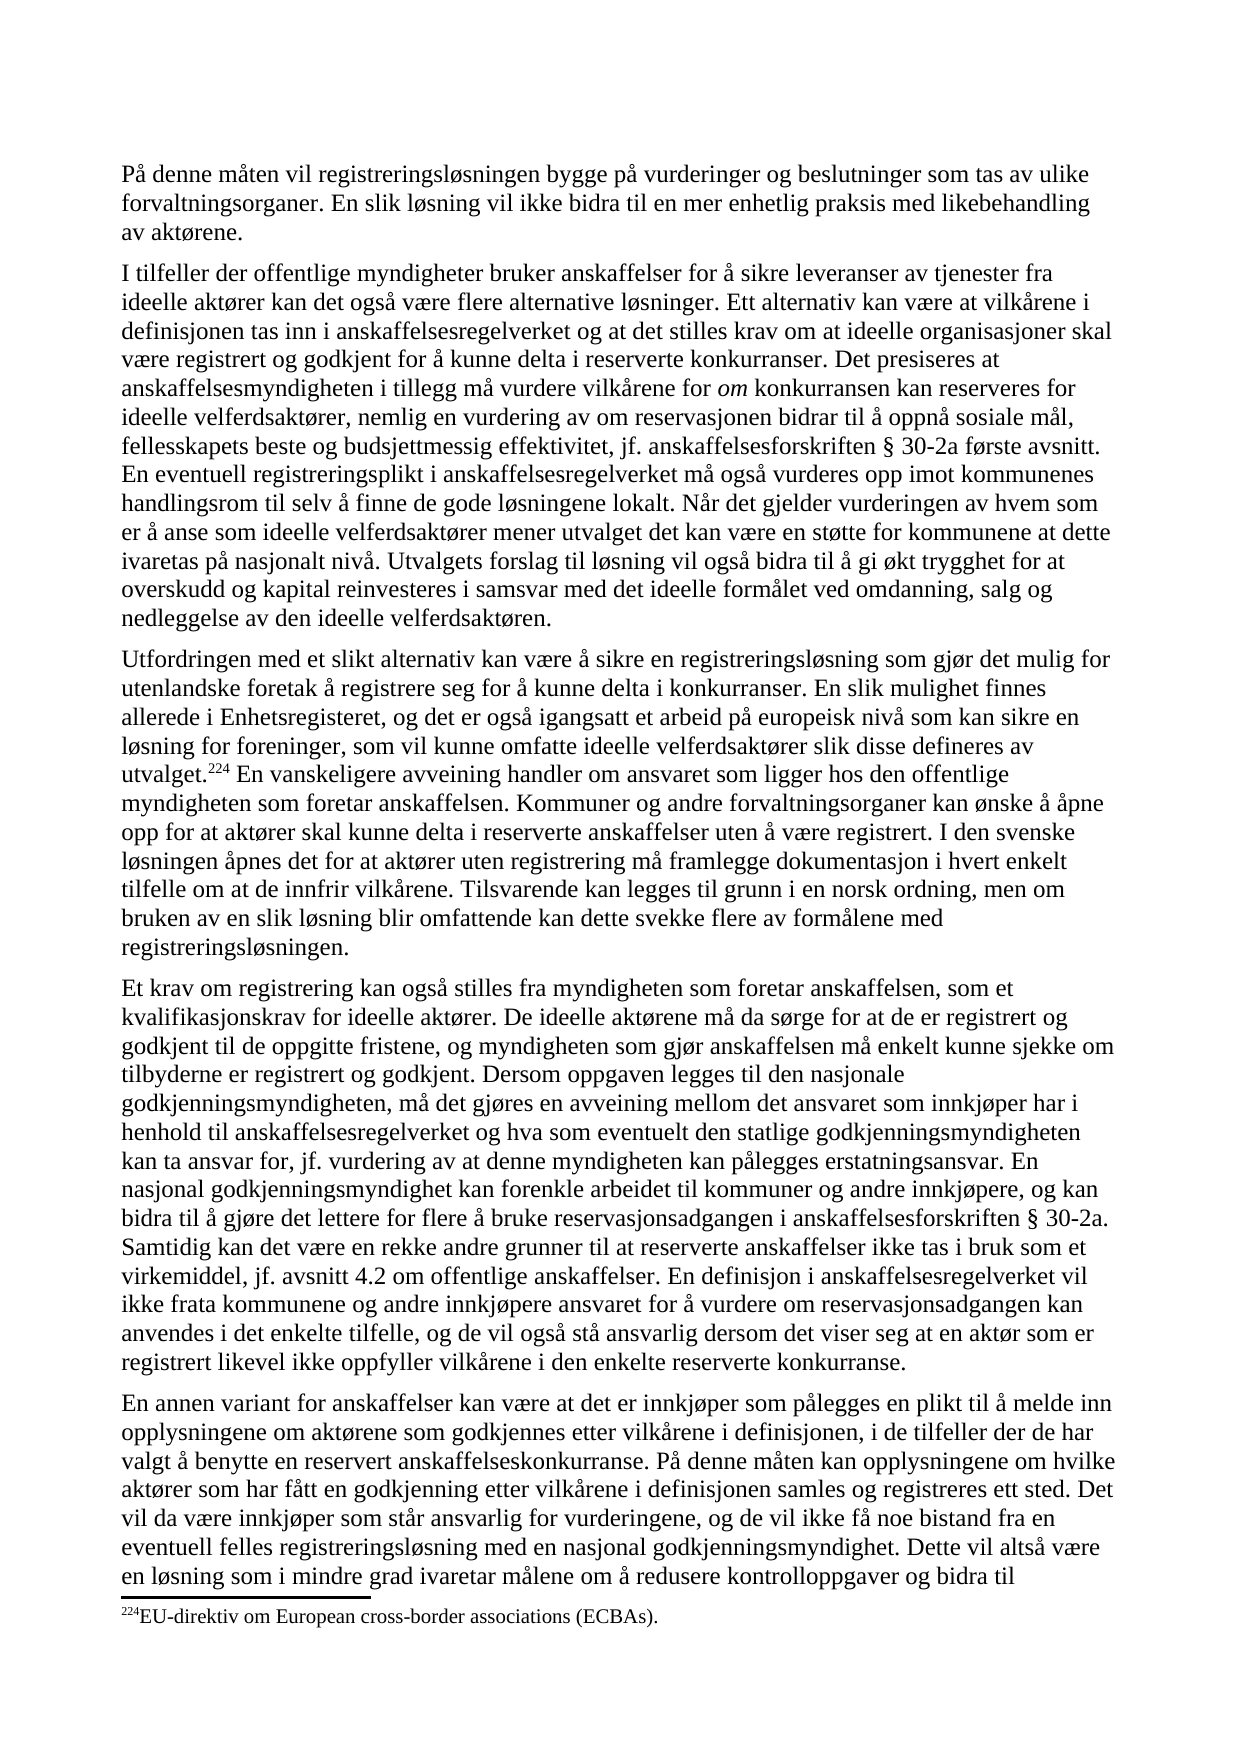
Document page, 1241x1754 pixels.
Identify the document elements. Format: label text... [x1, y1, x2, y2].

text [121, 1388, 1119, 1589]
text Utfordringen med et slikt alternativ kan være å sikre en registreringsløsning som gjør det mulig for utenlandske foretak å registrere seg for å kunne delta i konkurranser. En slik mulighet finnes allerede i Enhetsregisteret, og det er også igangsatt et arbeid på europeisk nivå som kan sikre en løsning for foreninger, som vil kunne omfatte ideelle velferdsaktører slik disse defineres av utvalget. En vanskeligere avveining handler om ansvaret som ligger hos den offentlige myndigheten som foretar anskaffelsen. Kommuner og andre forvaltningsorganer kan ønske å åpne opp for at aktører skal kunne delta i reserverte anskaffelser uten å være registrert. I den svenske løsningen åpnes det for at aktører uten registrering må framlegge dokumentasjon i hvert enkelt tilfelle om at de innfrir vilkårene. Tilsvarende kan legges til grunn i en norsk ordning, men om bruken av en slik løsning blir omfattende kan dette svekke flere av formålene med registreringsløsningen. [121, 644, 1119, 961]
text I tilfeller der offentlige myndigheter bruker anskaffelser for å sikre leveranser av tjenester fra ideelle aktører kan det også være flere alternative løsninger. Ett alternativ kan være at vilkårene i definisjonen tas inn i anskaffelsesregelverket og at det stilles krav om at ideelle organisasjoner skal være registrert og godkjent for å kunne delta i reserverte konkurranser. Det presiseres at anskaffelsesmyndigheten i tillegg må vurdere vilkårene for om konkurransen kan reserveres for ideelle velferdsaktører, nemlig en vurdering av om reservasjonen bidrar til å oppnå sosiale mål, fellesskapets beste og budsjettmessig effektivitet, jf. anskaffelsesforskriften § 30-2a første avsnitt. En eventuell registreringsplikt i anskaffelsesregelverket må også vurderes opp imot kommunenes handlingsrom til selv å finne de gode løsningene lokalt. Når det gjelder vurderingen av hvem som er å anse som ideelle velferdsaktører mener utvalget det kan være en støtte for kommunene at dette ivaretas på nasjonalt nivå. Utvalgets forslag til løsning vil også bidra til å gi økt trygghet for at overskudd og kapital reinvesteres i samsvar med det ideelle formålet ved omdanning, salg og nedleggelse av den ideelle velferdsaktøren. [121, 258, 1119, 632]
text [121, 159, 1119, 246]
text Et krav om registrering kan også stilles fra myndigheten som foretar anskaffelsen, som et kvalifikasjonskrav for ideelle aktører. De ideelle aktørene må da sørge for at de er registrert og godkjent til de oppgitte fristene, og myndigheten som gjør anskaffelsen må enkelt kunne sjekke om tilbyderne er registrert og godkjent. Dersom oppgaven legges til den nasjonale godkjenningsmyndigheten, må det gjøres en avveining mellom det ansvaret som innkjøper har i henhold til anskaffelsesregelverket og hva som eventuelt den statlige godkjenningsmyndigheten kan ta ansvar for, jf. vurdering av at denne myndigheten kan pålegges erstatningsansvar. En nasjonal godkjenningsmyndighet kan forenkle arbeidet til kommuner og andre innkjøpere, og kan bidra til å gjøre det lettere for flere å bruke reservasjonsadgangen i anskaffelsesforskriften § 30-2a. Samtidig kan det være en rekke andre grunner til at reserverte anskaffelser ikke tas i bruk som et virkemiddel, jf. avsnitt 4.2 om offentlige anskaffelser. En definisjon i anskaffelsesregelverket vil ikke frata kommunene og andre innkjøpere ansvaret for å vurdere om reservasjonsadgangen kan anvendes i det enkelte tilfelle, og de vil også stå ansvarlig dersom det viser seg at en aktør som er registrert likevel ikke oppfyller vilkårene i den enkelte reserverte konkurranse. [121, 973, 1119, 1376]
